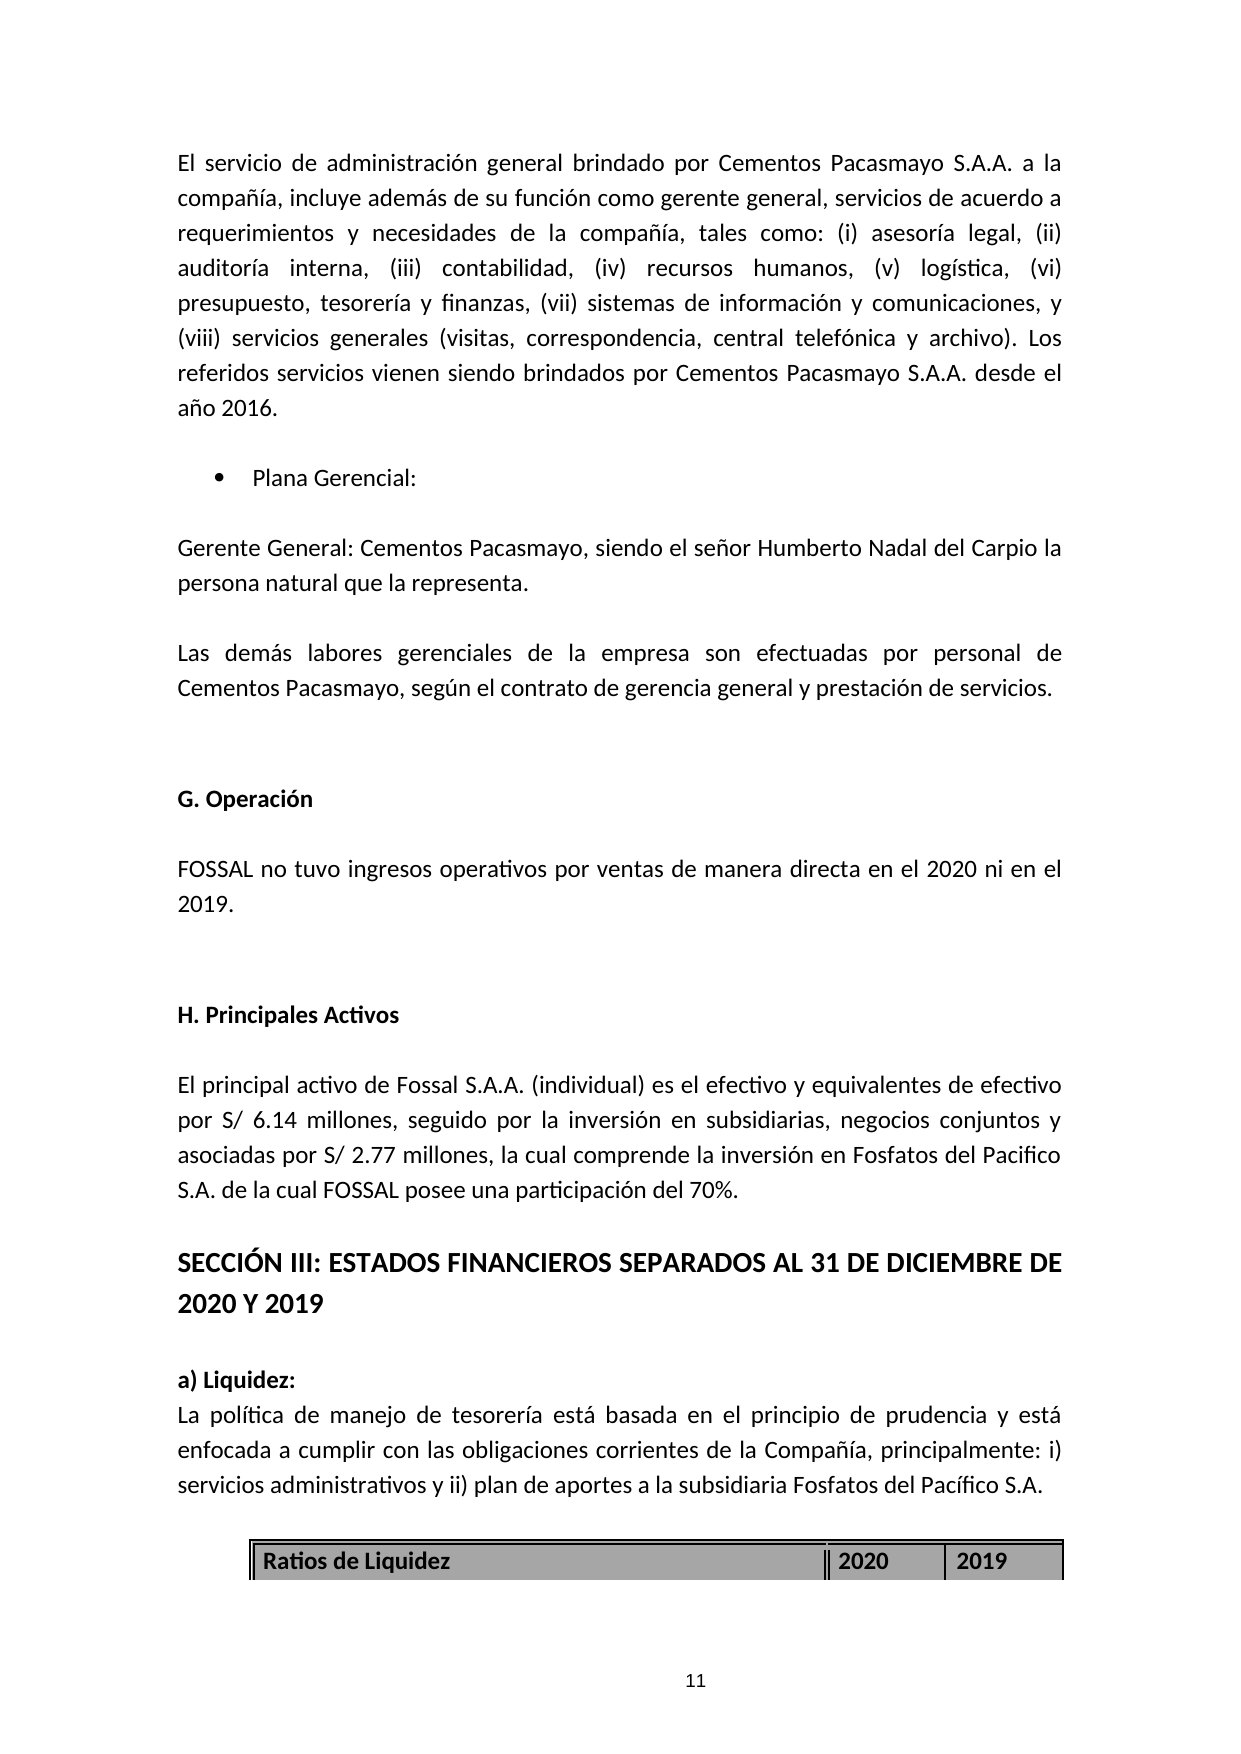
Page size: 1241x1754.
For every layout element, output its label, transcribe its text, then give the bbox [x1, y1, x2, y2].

text El principal activo de Fossal S.A.A. (individual) es el efectivo y equivalentes de efectivo por S/ 6.14 millones, seguido por la inversión en subsidiarias, negocios conjuntos y asociadas por S/ 2.77 millones, la cual comprende la inversión en Fosfatos del Pacifico S.A. de la cual FOSSAL posee una participación del 70%. [177, 1069, 1063, 1205]
list Plana Gerencial: [215, 463, 1063, 493]
text FOSSAL no tuvo ingresos operativos por ventas de manera directa en el 2020 ni en el 2019. [177, 853, 1063, 919]
text a) Liquidez: [177, 1364, 1063, 1394]
text H. Principales Activos [177, 999, 1063, 1030]
text Gerente General: Cementos Pacasmayo, siendo el señor Humberto Nadal del Carpio la persona natural que la representa. [177, 533, 1063, 598]
text El servicio de administración general brindado por Cementos Pacasmayo S.A.A. a la compañía, incluye además de su función como gerente general, servicios de acuerdo a requerimientos y necesidades de la compañía, tales como: (i) asesoría legal, (ii) auditoría interna, (iii) contabilidad, (iv) recursos humanos, (v) logística, (vi) presupuesto, tesorería y finanzas, (vii) sistemas de información y comunicaciones, y (viii) servicios generales (visitas, correspondencia, central telefónica y archivo). Los referidos servicios vienen siendo brindados por Cementos Pacasmayo S.A.A. desde el año 2016. [177, 148, 1063, 423]
text SECCIÓN III: ESTADOS FINANCIEROS SEPARADOS AL 31 DE DICIEMBRE DE 2020 Y 2019 [177, 1244, 1063, 1321]
text La política de manejo de tesorería está basada en el principio de prudencia y está enfocada a cumplir con las obligaciones corrientes de la Compañía, principalmente: i) servicios administrativos y ii) plan de aportes a la subsidiaria Fosfatos del Pacífico S.A. [177, 1399, 1063, 1499]
table_header Ratios de Liquidez [252, 1541, 827, 1580]
text G. Operación [177, 783, 1063, 814]
text Las demás labores gerenciales de la empresa son efectuadas por personal de Cementos Pacasmayo, según el contrato de gerencia general y prestación de servicios. [177, 638, 1063, 703]
table_header 2019 [946, 1545, 1062, 1580]
table_header 2020 [827, 1544, 944, 1580]
